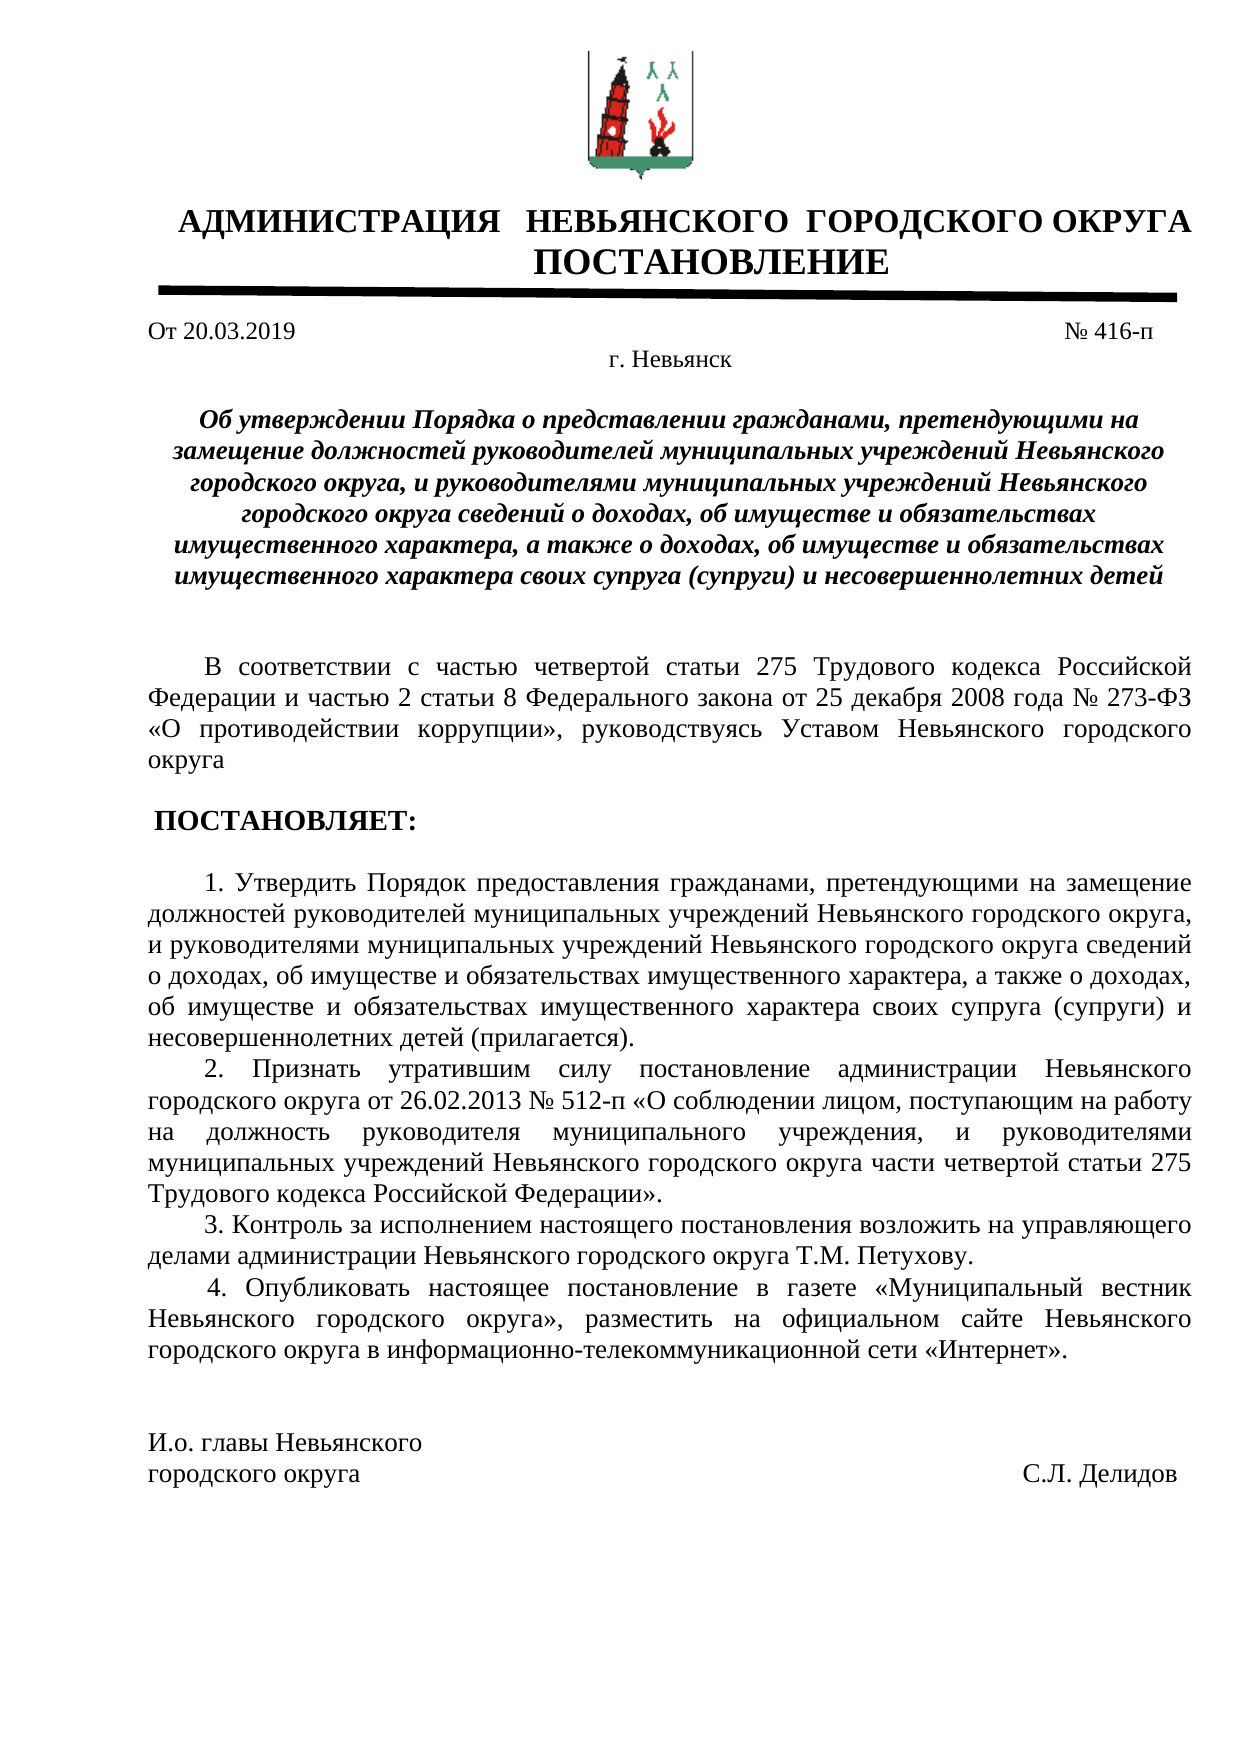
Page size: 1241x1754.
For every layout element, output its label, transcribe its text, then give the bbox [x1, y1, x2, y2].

text 4. Опубликовать настоящее постановление в газете «Муниципальный вестник Невьянского городского округа», разместить на официальном сайте Невьянского городского округа в информационно-телекоммуникационной сети «Интернет». [148, 1271, 1193, 1364]
text И.о. главы Невьянского [148, 1426, 1222, 1457]
text В соответствии с частью четвертой статьи 275 Трудового кодекса Российской Федерации и частью 2 статьи 8 Федерального закона от 25 декабря 2008 года № 273-ФЗ «О противодействии коррупции», руководствуясь Уставом Невьянского городского округа [148, 650, 1193, 775]
text От 20.03.2019 № 416-п [148, 316, 1193, 344]
text г. Невьянск [148, 344, 1193, 373]
text 1. Утвердить Порядок предоставления гражданами, претендующими на замещение должностей руководителей муниципальных учреждений Невьянского городского округа, и руководителями муниципальных учреждений Невьянского городского округа сведений о доходах, об имуществе и обязательствах имущественного характера, а также о доходах, об имуществе и обязательствах имущественного характера своих супруга (супруги) и несовершеннолетних детей (прилагается). [148, 866, 1193, 1053]
text 2. Признать утратившим силу постановление администрации Невьянского городского округа от 26.02.2013 № 512-п «О соблюдении лицом, поступающим на работу на должность руководителя муниципального учреждения, и руководителями муниципальных учреждений Невьянского городского округа части четвертой статьи 275 Трудового кодекса Российской Федерации». [148, 1053, 1193, 1208]
text 3. Контроль за исполнением настоящего постановления возложить на управляющего делами администрации Невьянского городского округа Т.М. Петухову. [148, 1208, 1193, 1271]
text АДМИНИСТРАЦИЯ НЕВЬЯНСКОГО ГОРОДСКОГО ОКРУГА [148, 201, 1222, 239]
text Об утверждении Порядка о представлении гражданами, претендующими на замещение должностей руководителей муниципальных учреждений Невьянского городского округа, и руководителями муниципальных учреждений Невьянского городского округа сведений о доходах, об имуществе и обязательствах имущественного характера, а также о доходах, об имуществе и обязательствах имущественного характера своих супруга (супруги) и несовершеннолетних детей [148, 403, 1193, 590]
picture [546, 51, 697, 185]
text ПОСТАНОВЛЯЕТ: [148, 803, 1222, 837]
text ПОСТАНОВЛЕНИЕ [201, 239, 1222, 282]
text городского округа С.Л. Делидов [148, 1457, 1222, 1489]
